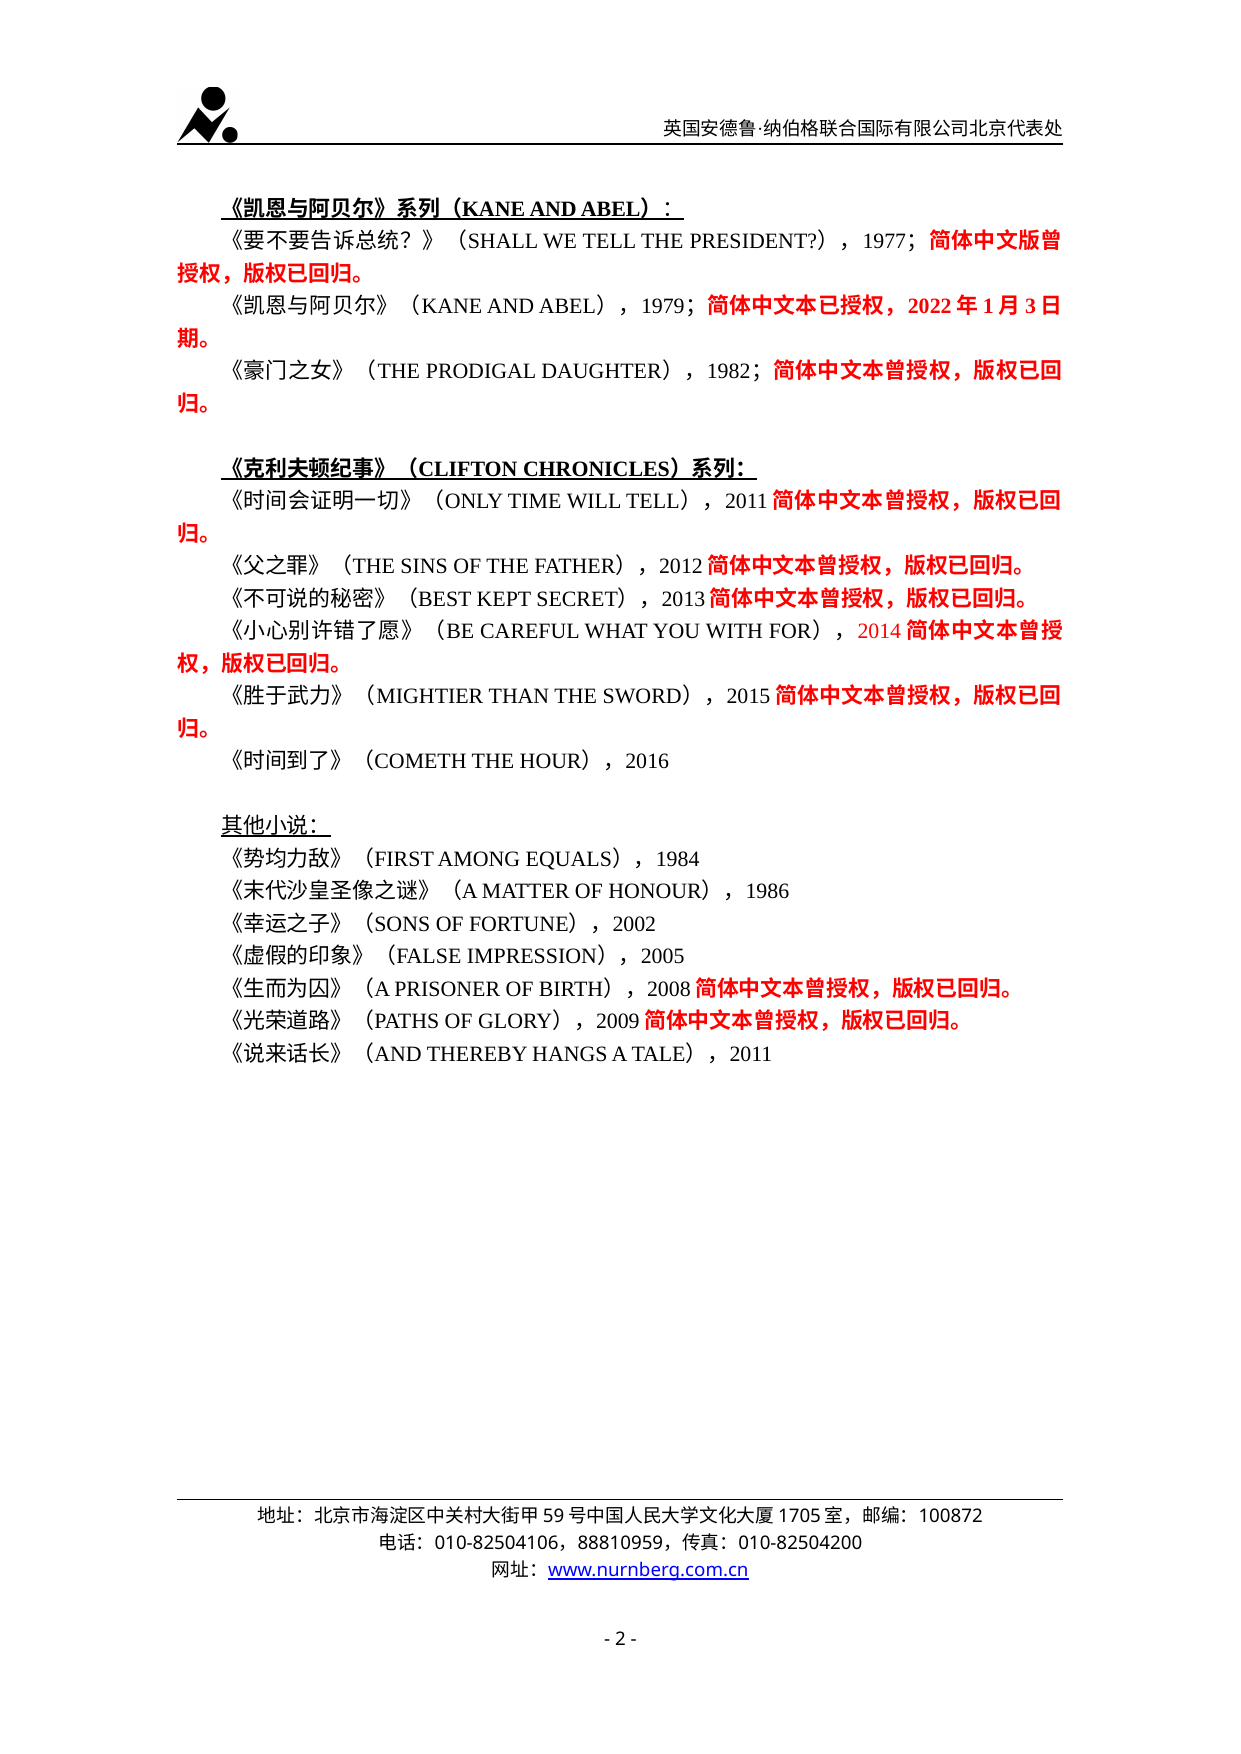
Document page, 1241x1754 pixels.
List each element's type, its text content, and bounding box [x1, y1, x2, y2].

text 《说来话长》（AND THEREBY HANGS A TALE），2011 [177, 1035, 1063, 1068]
text 《虚假的印象》（False Impression），2005 [177, 938, 1063, 970]
text 《凯恩与阿贝尔》系列（Kane and Abel）： [177, 190, 1063, 223]
text 《生而为囚》（A Prisoner of Birth），2008简体中文本曾授权，版权已回归。 [177, 970, 1063, 1003]
picture [177, 87, 238, 143]
text 《豪门之女》（The Prodigal Daughter），1982；简体中文本曾授权，版权已回归。 [177, 353, 1063, 418]
text 《幸运之子》（Sons of Fortune），2002 [177, 905, 1063, 938]
text 《时间会证明一切》（Only Time Will Tell），2011简体中文本曾授权，版权已回归。 [177, 483, 1063, 548]
text 《要不要告诉总统？》（Shall We Tell the President?），1977；简体中文版曾授权，版权已回归。 [177, 223, 1063, 288]
text 《时间到了》（COMETH THE HOUR），2016 [177, 743, 1063, 775]
text 其他小说： [177, 808, 1063, 840]
text 《父之罪》（THE SINS OF THE FATHER），2012简体中文本曾授权，版权已回归。 [177, 548, 1063, 580]
text 《光荣道路》（Paths of Glory），2009简体中文本曾授权，版权已回归。 [177, 1003, 1063, 1035]
text 《末代沙皇圣像之谜》（A MATTER OF HONOUR），1986 [177, 873, 1063, 905]
text 《胜于武力》（MIGHTIER THAN THE SWORD），2015简体中文本曾授权，版权已回归。 [177, 678, 1063, 743]
text 《不可说的秘密》（BEST KEPT SECRET），2013简体中文本曾授权，版权已回归。 [177, 580, 1063, 613]
text 《凯恩与阿贝尔》（Kane and Abel），1979；简体中文本已授权，2022年1月3日期。 [177, 288, 1063, 353]
text 《势均力敌》（FIRST AMONG EQUALS），1984 [177, 840, 1063, 873]
text 《克利夫顿纪事》（CLIFTON CHRONICLES）系列： [177, 450, 1063, 483]
text 《小心别许错了愿》（BE CAREFUL WHAT YOU WITH FOR），2014简体中文本曾授权，版权已回归。 [177, 613, 1063, 678]
